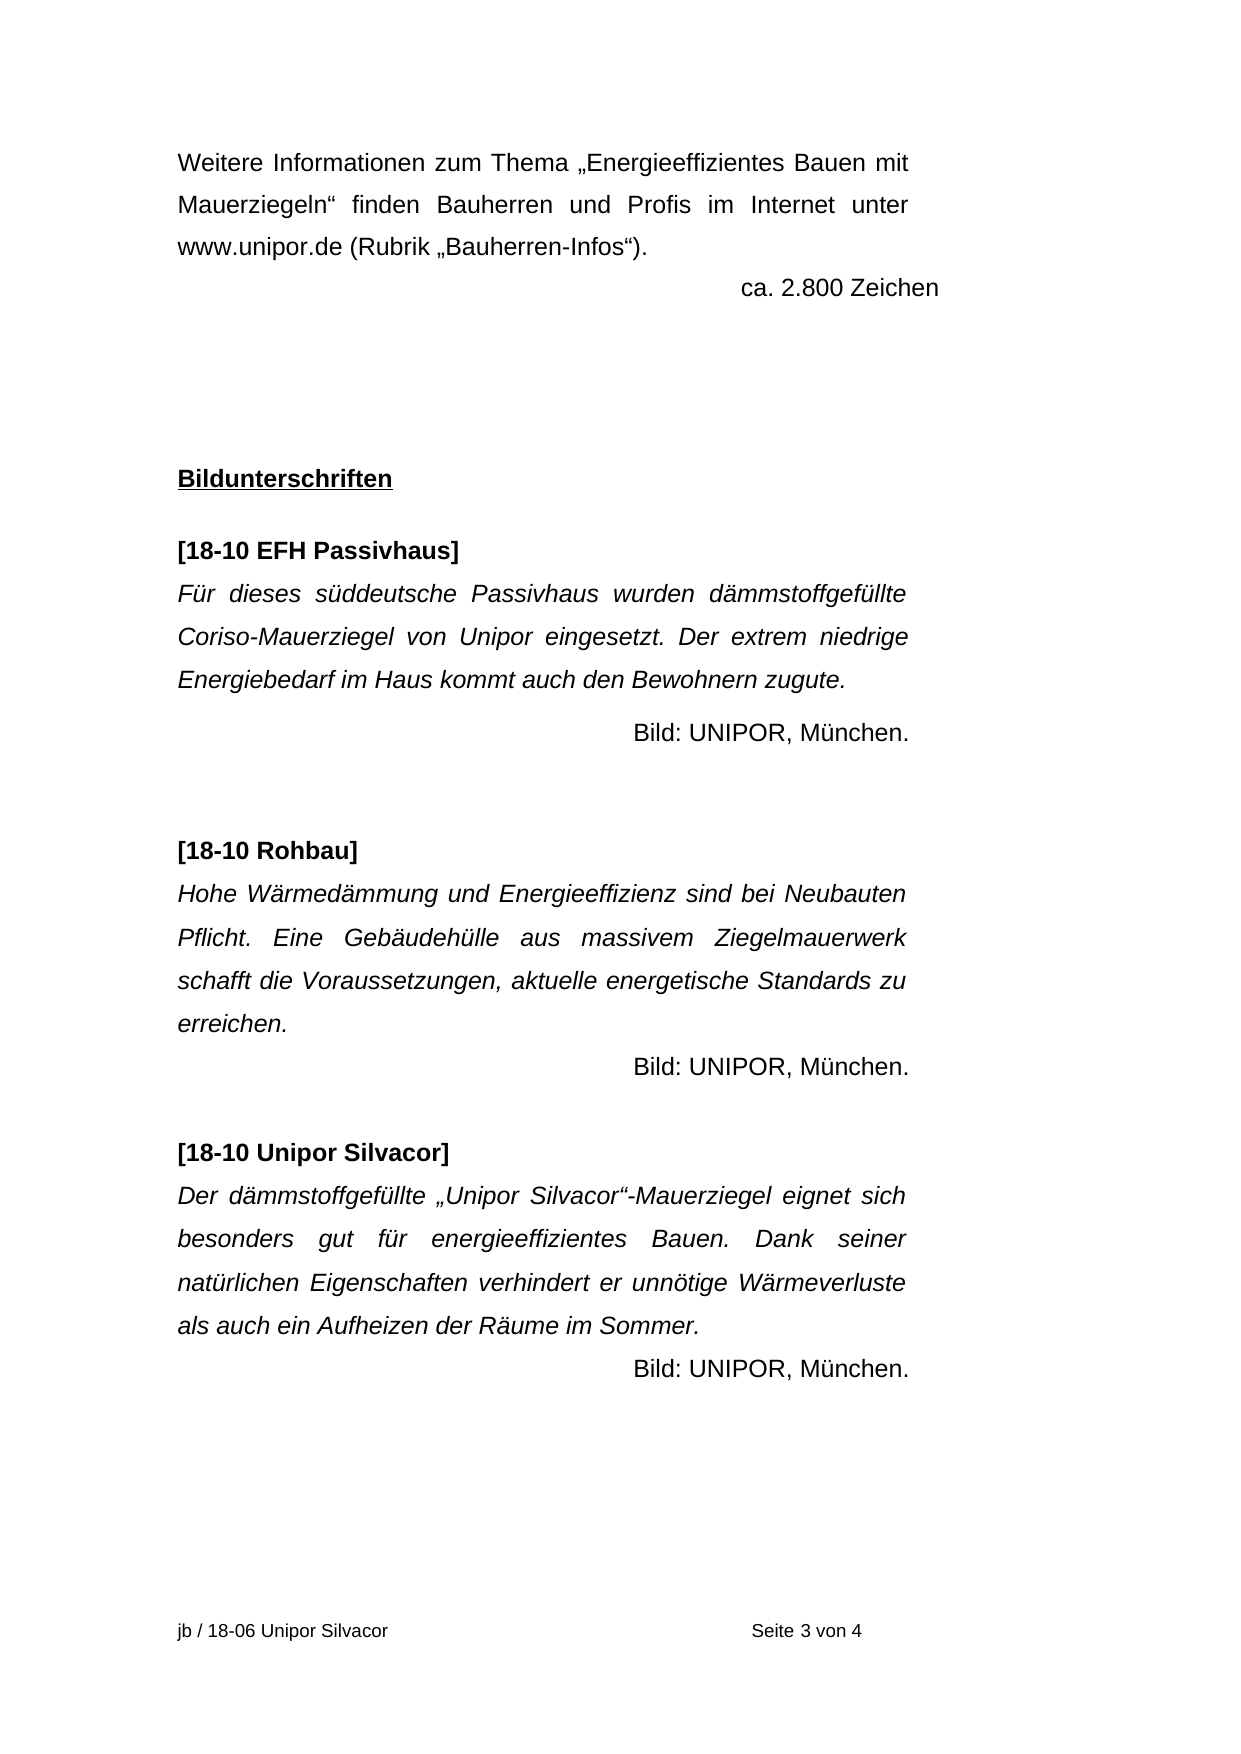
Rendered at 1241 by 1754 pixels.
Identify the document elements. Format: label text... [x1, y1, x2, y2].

text ca. 2.800 Zeichen [177, 263, 939, 305]
text Für dieses süddeutsche Passivhaus wurden dämmstoffgefüllte Coriso-Mauerziegel von Unipor eingesetzt. Der extrem niedrige Energiebedarf im Haus kommt auch den Bewohnern zugute. [177, 579, 909, 694]
text Der dämmstoffgefüllte „Unipor Silvacor“-Mauerziegel eignet sich besonders gut für energieeffizientes Bauen. Dank seiner natürlichen Eigenschaften verhindert er unnötige Wärmeverluste als auch ein Aufheizen der Räume im Sommer. [177, 1181, 909, 1339]
text [18-10 Unipor Silvacor] [177, 1138, 909, 1167]
text [18-10 EFH Passivhaus] [177, 536, 909, 564]
text Bild: UNIPOR, München. [177, 1052, 909, 1081]
text Hohe Wärmedämmung und Energieeffizienz sind bei Neubauten Pflicht. Eine Gebäudehülle aus massivem Ziegelmauerwerk schafft die Voraussetzungen, aktuelle energetische Standards zu erreichen. [177, 879, 909, 1037]
text Weitere Informationen zum Thema „Energieeffizientes Bauen mit Mauerziegeln“ finden Bauherren und Profis im Internet unter www.unipor.de (Rubrik „Bauherren-Infos“). [177, 138, 909, 263]
text Bild: UNIPOR, München. [177, 1354, 909, 1382]
text Bild: UNIPOR, München. [177, 708, 909, 750]
text [18-10 Rohbau] [177, 836, 909, 865]
text Bildunterschriften [177, 455, 939, 493]
